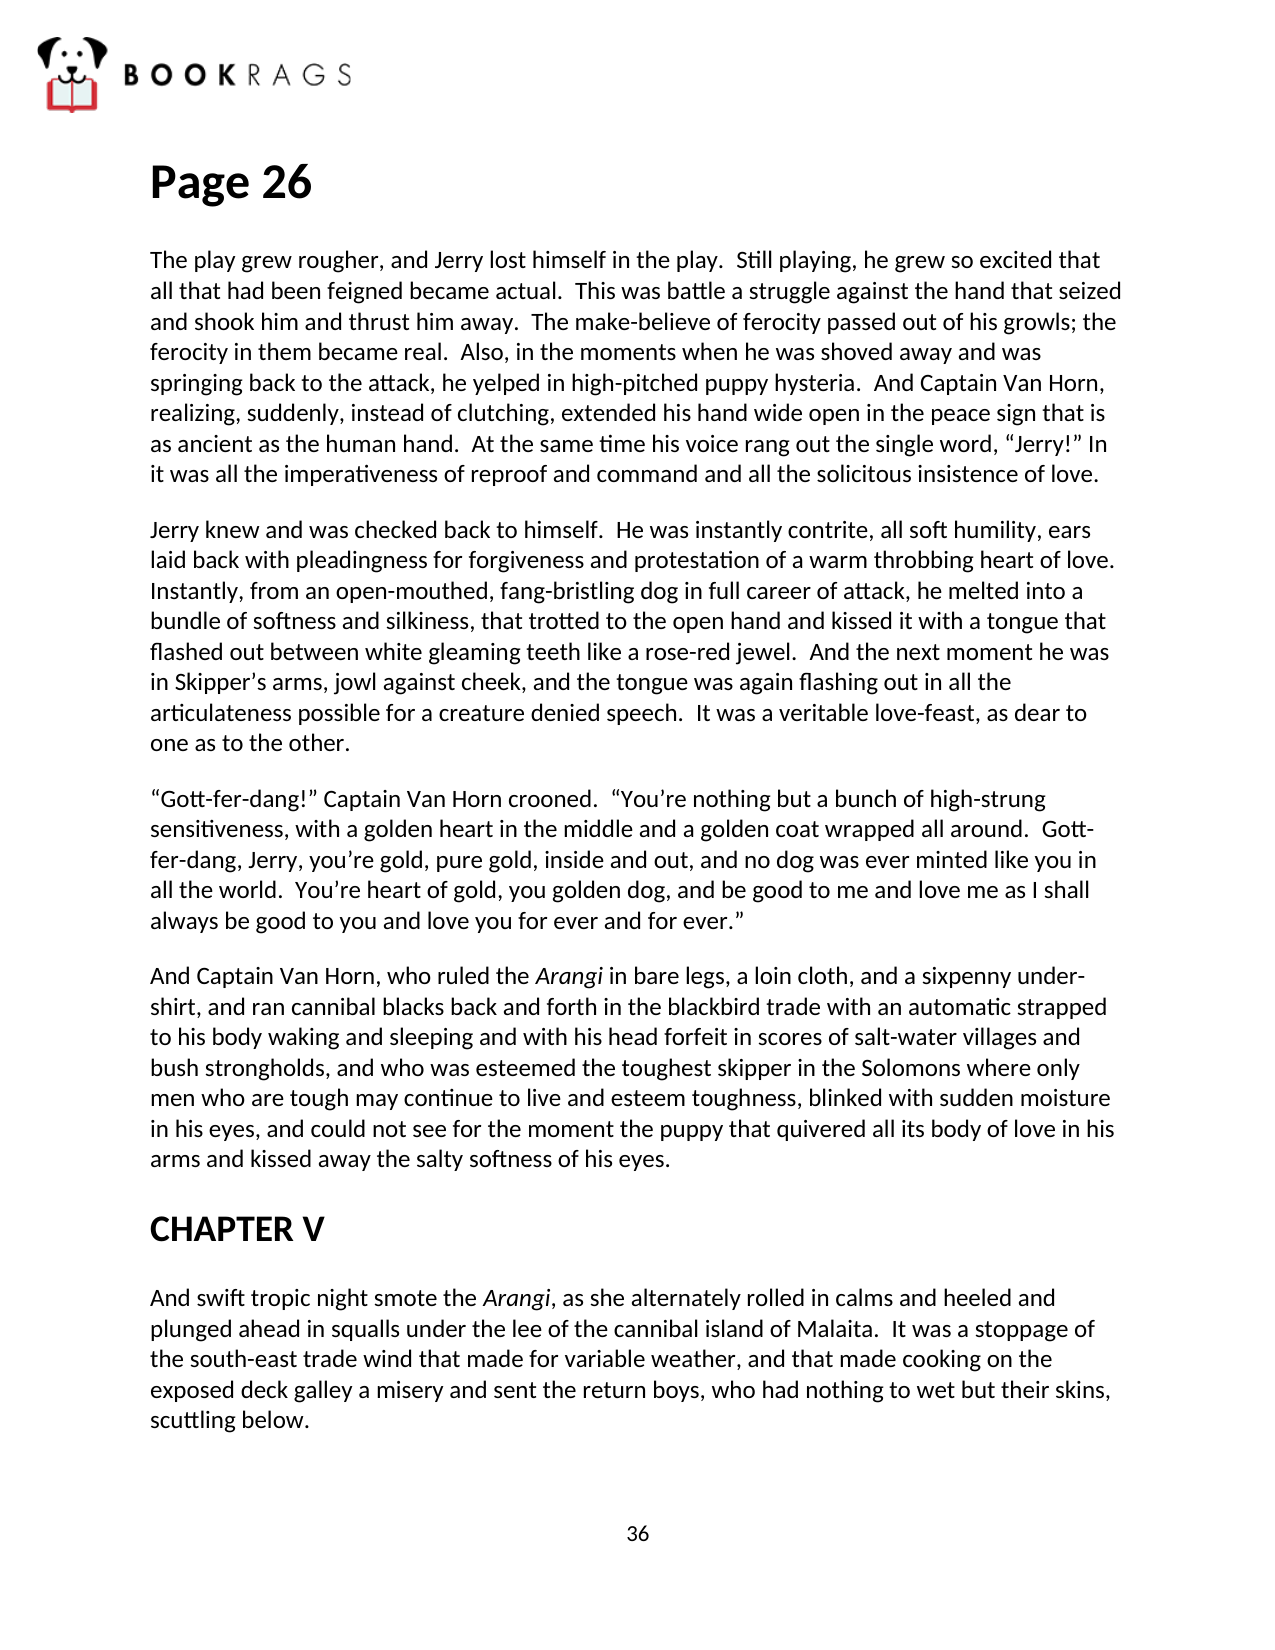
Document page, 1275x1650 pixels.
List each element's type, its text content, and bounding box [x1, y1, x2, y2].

text The play grew rougher, and Jerry lost himself in the play. Still playing, he grew so excited that all that had been feigned became actual. This was battle a struggle against the hand that seized and shook him and thrust him away. The make-believe of ferocity passed out of his growls; the ferocity in them became real. Also, in the moments when he was shoved away and was springing back to the attack, he yelped in high-pitched puppy hysteria. And Captain Van Horn, realizing, suddenly, instead of clutching, extended his hand wide open in the peace sign that is as ancient as the human hand. At the same time his voice rang out the single word, “Jerry!” In it was all the imperativeness of reproof and command and all the solicitous insistence of love. [150, 244, 1125, 489]
text And swift tropic night smote the Arangi, as she alternately rolled in calms and heeled and plunged ahead in squalls under the lee of the cannibal island of Malaita. It was a stoppage of the south-east trade wind that made for variable weather, and that made cooking on the exposed deck galley a misery and sent the return boys, who had nothing to wet but their skins, scuttling below. [150, 1282, 1125, 1435]
text And Captain Van Horn, who ruled the Arangi in bare legs, a loin cloth, and a sixpenny under-shirt, and ran cannibal blacks back and forth in the blackbird trade with an automatic strapped to his body waking and sleeping and with his head forfeit in scores of salt-water villages and bush strongholds, and who was esteemed the toughest skipper in the Solomons where only men who are tough may continue to live and esteem toughness, blinked with sudden moisture in his eyes, and could not see for the moment the puppy that quivered all its body of love in his arms and kissed away the salty softness of his eyes. [150, 961, 1125, 1174]
text CHAPTER V [150, 1205, 1125, 1251]
text “Gott-fer-dang!” Captain Van Horn crooned. “You’re nothing but a bunch of high-strung sensitiveness, with a golden heart in the middle and a golden coat wrapped all around. Gott-fer-dang, Jerry, you’re gold, pure gold, inside and out, and no dog was ever minted like you in all the world. You’re heart of gold, you golden dog, and be good to me and love me as I shall always be good to you and love you for ever and for ever.” [150, 783, 1125, 936]
text Page 26 [150, 150, 1125, 211]
text Jerry knew and was checked back to himself. He was instantly contrite, all soft humility, ears laid back with pleadingness for forgiveness and protestation of a warm throbbing heart of love. Instantly, from an open-mouthed, fang-bristling dog in full career of attack, he melted into a bundle of softness and silkiness, that trotted to the open hand and kissed it with a tongue that flashed out between white gleaming teeth like a rose-red jewel. And the next moment he was in Skipper’s arms, jowl against cheek, and the tongue was again flashing out in all the articulateness possible for a creature denied speech. It was a veritable love-feast, as dear to one as to the other. [150, 514, 1125, 758]
picture [37, 37, 351, 113]
